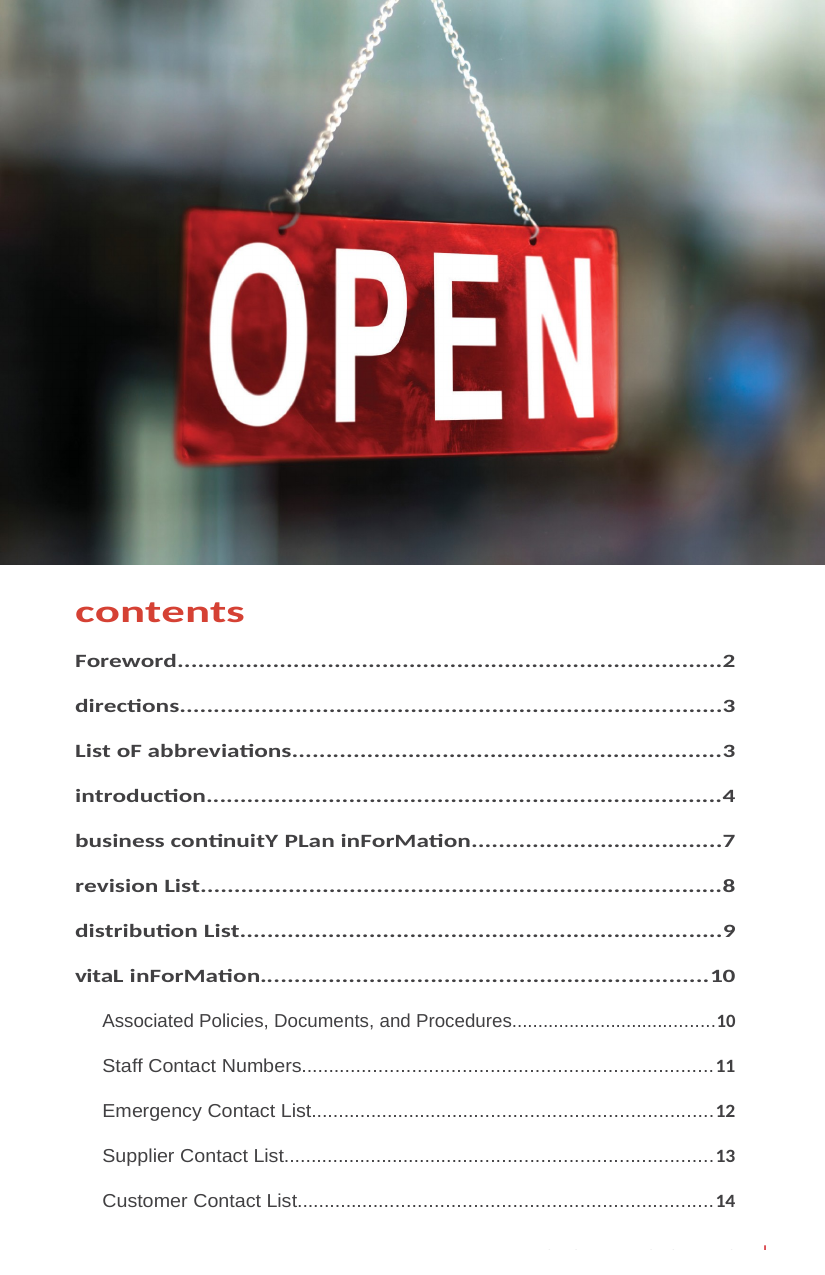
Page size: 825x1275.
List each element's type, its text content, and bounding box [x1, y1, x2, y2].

picture [0, 0, 825, 565]
subtitle contents [75, 592, 825, 631]
